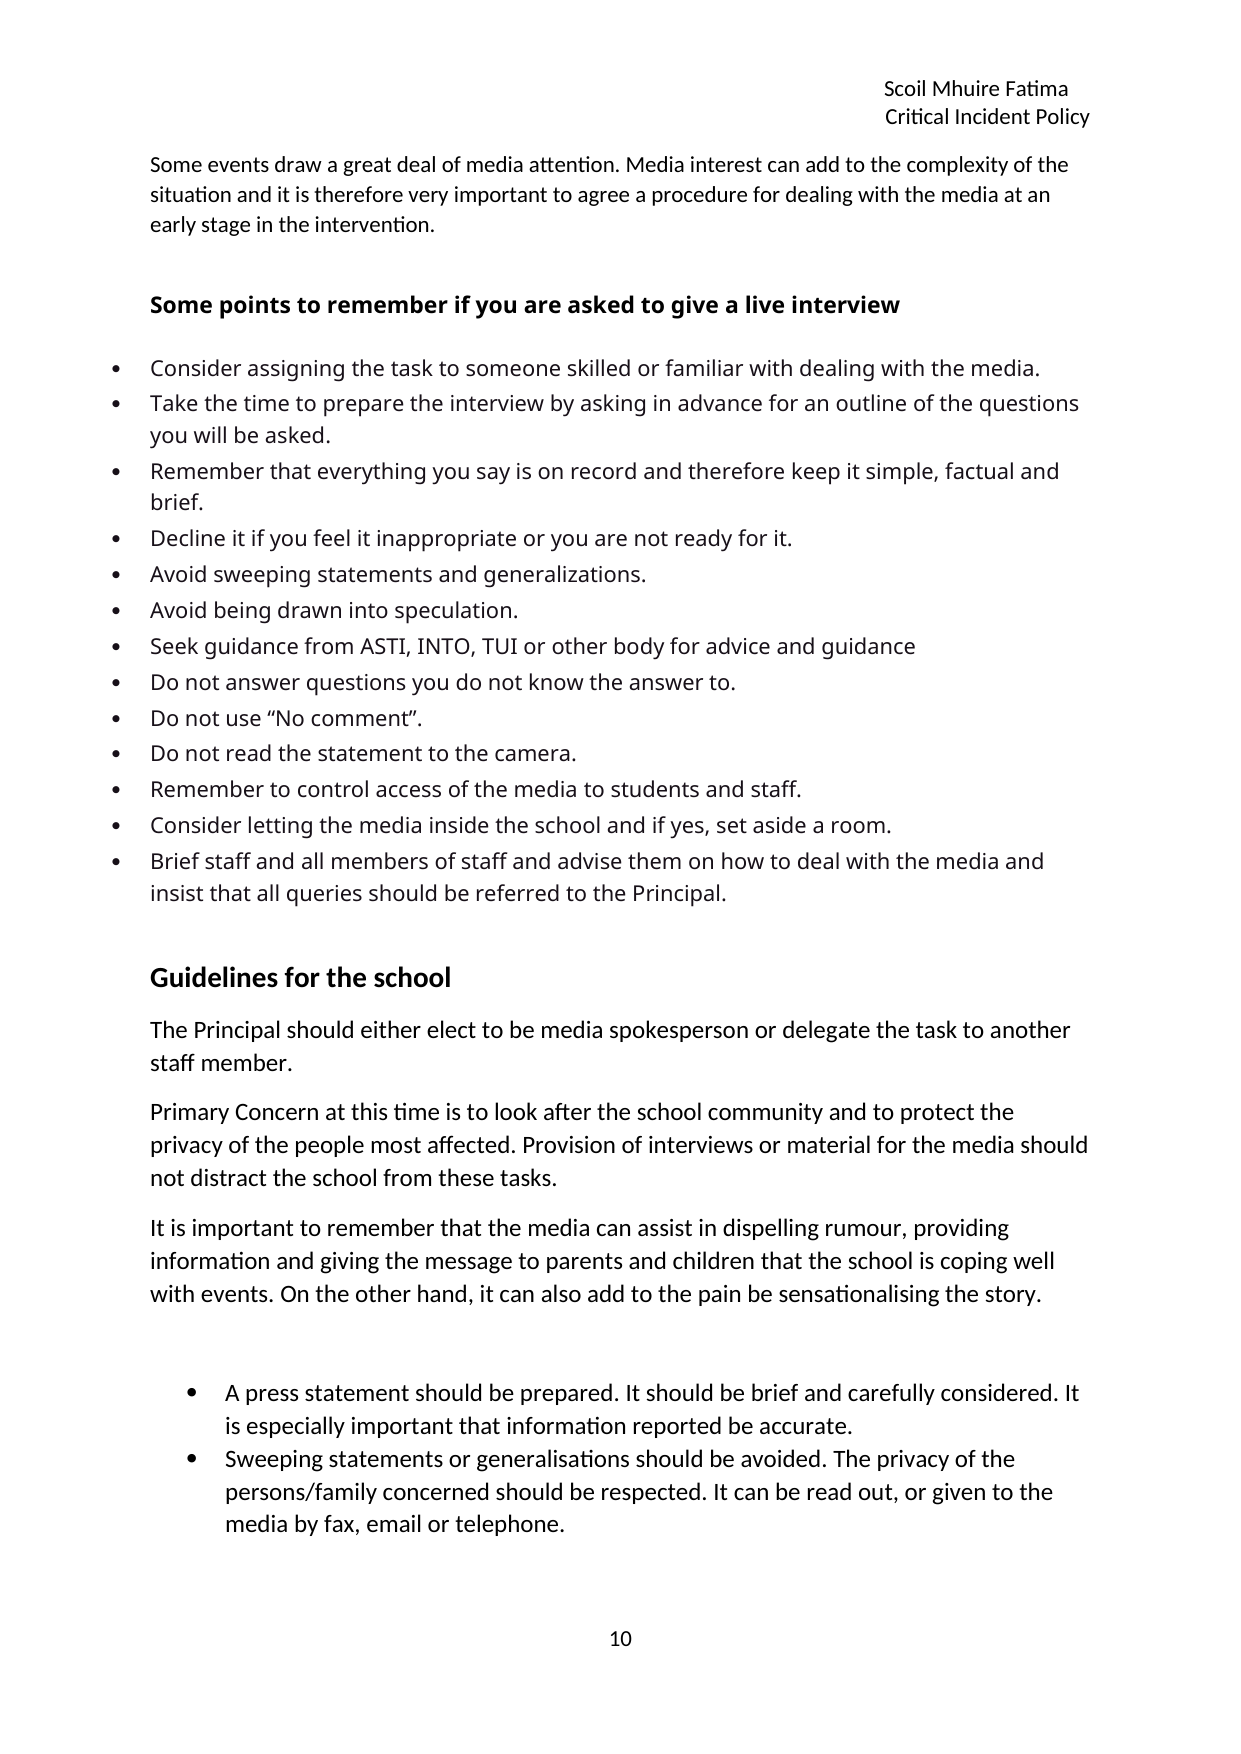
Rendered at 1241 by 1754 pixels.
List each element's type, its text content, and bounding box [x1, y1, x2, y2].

text It is important to remember that the media can assist in dispelling rumour, providing information and giving the message to parents and children that the school is coping well with events. On the other hand, it can also add to the pain be sensationalising the story. [150, 1212, 1090, 1308]
list Seek guidance from ASTI, INTO, TUI or other body for advice and guidance [112, 629, 1090, 660]
list Sweeping statements or generalisations should be avoided. The privacy of the persons/family concerned should be respected. It can be read out, or given to the media by fax, email or telephone. [187, 1443, 1090, 1539]
list Do not read the statement to the camera. [112, 737, 1090, 768]
text Primary Concern at this time is to look after the school community and to protect the privacy of the people most affected. Provision of interviews or material for the media should not distract the school from these tasks. [150, 1096, 1090, 1193]
list A press statement should be prepared. It should be brief and carefully considered. It is especially important that information reported be accurate. [187, 1377, 1090, 1440]
list Avoid sweeping statements and generalizations. [112, 557, 1090, 588]
list Brief staff and all members of staff and advise them on how to deal with the media and insist that all queries should be referred to the Principal. [112, 845, 1090, 907]
list Remember that everything you say is on record and therefore keep it simple, factual and brief. [112, 454, 1090, 517]
list Do not answer questions you do not know the answer to. [112, 665, 1090, 696]
text The Principal should either elect to be media spokesperson or delegate the task to another staff member. [150, 1014, 1090, 1077]
list Consider letting the media inside the school and if yes, set aside a room. [112, 809, 1090, 840]
text Some points to remember if you are asked to give a live interview [150, 288, 1090, 320]
list Take the time to prepare the interview by asking in advance for an outline of the questions you will be asked. [112, 387, 1090, 449]
text Some events draw a great deal of media attention. Media interest can add to the complexity of the situation and it is therefore very important to agree a procedure for dealing with the media at an early stage in the intervention. [150, 150, 1090, 238]
list Do not use “No comment”. [112, 701, 1090, 732]
list Decline it if you feel it inappropriate or you are not ready for it. [112, 521, 1090, 553]
list Avoid being drawn into speculation. [112, 593, 1090, 624]
list Remember to control access of the media to students and staff. [112, 773, 1090, 804]
text Guidelines for the school [150, 959, 1090, 994]
list Consider assigning the task to someone skilled or familiar with dealing with the media. [112, 351, 1090, 382]
